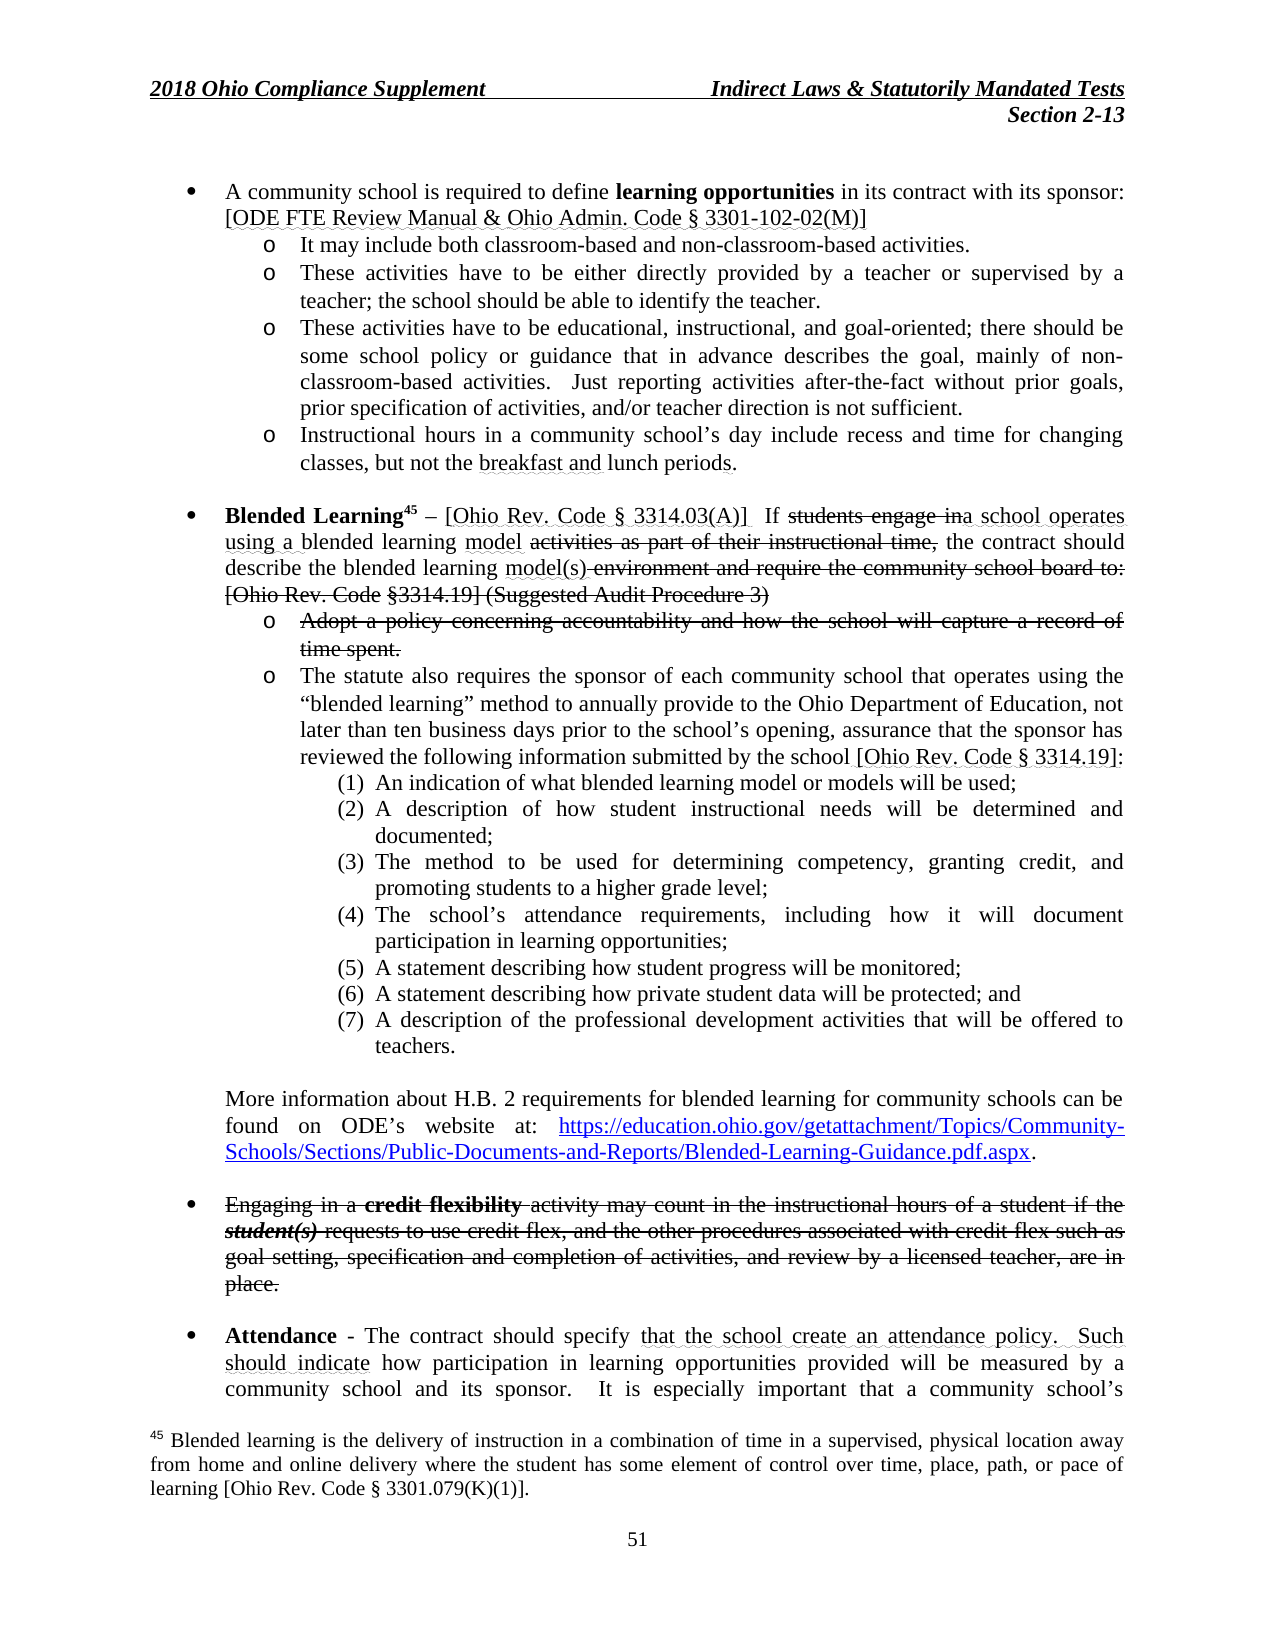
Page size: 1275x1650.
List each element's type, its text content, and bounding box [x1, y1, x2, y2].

list A statement describing how student progress will be monitored; [337, 953, 1125, 980]
list A description of how student instructional needs will be determined and documented; [337, 795, 1125, 848]
list The method to be used for determining competency, granting credit, and promoting students to a higher grade level; [337, 848, 1125, 901]
list These activities have to be either directly provided by a teacher or supervised by a teacher; the school should be able to identify the teacher. [262, 259, 1125, 313]
list It may include both classroom-based and non-classroom-based activities. [262, 231, 1125, 259]
list Instructional hours in a community school’s day include recess and time for changing classes, but not the breakfast and lunch periods. [262, 421, 1125, 475]
list These activities have to be educational, instructional, and goal-oriented; there should be some school policy or guidance that in advance describes the goal, mainly of non-classroom-based activities. Just reporting activities after-the-fact without prior goals, prior specification of activities, and/or teacher direction is not sufficient. [262, 313, 1125, 421]
list Adopt a policy concerning accountability and how the school will capture a record of time spent. [262, 607, 1125, 662]
list Engaging in a credit flexibility activity may count in the instructional hours of a student if the student(s) requests to use credit flex, and the other procedures associated with credit flex such as goal setting, specification and completion of activities, and review by a licensed teacher, are in place. [187, 1191, 1125, 1296]
list Blended Learning – [Ohio Rev. Code § 3314.03(A)] If students engage ina school operates using a blended learning model activities as part of their instructional time, the contract should describe the blended learning model(s) environment and require the community school board to:[Ohio Rev. Code §3314.19] (Suggested Audit Procedure 3) [187, 502, 1125, 607]
list A statement describing how private student data will be protected; and [337, 980, 1125, 1006]
text More information about H.B. 2 requirements for blended learning for community schools can be found on ODE’s website at: https://education.ohio.gov/getattachment/Topics/Community-Schools/Sections/Public-Documents-and-Reports/Blended-Learning-Guidance.pdf.aspx. [225, 1085, 1125, 1164]
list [187, 1322, 1125, 1402]
list An indication of what blended learning model or models will be used; [337, 769, 1125, 795]
list A community school is required to define learning opportunities in its contract with its sponsor: [ODE FTE Review Manual & Ohio Admin. Code § 3301-102-02(M)] [187, 178, 1125, 231]
list The statute also requires the sponsor of each community school that operates using the “blended learning” method to annually provide to the Ohio Department of Education, not later than ten business days prior to the school’s opening, assurance that the sponsor has reviewed the following information submitted by the school [Ohio Rev. Code § 3314.19]: [262, 662, 1125, 769]
list The school’s attendance requirements, including how it will document participation in learning opportunities; [337, 901, 1125, 953]
list A description of the professional development activities that will be offered to teachers. [337, 1006, 1125, 1059]
